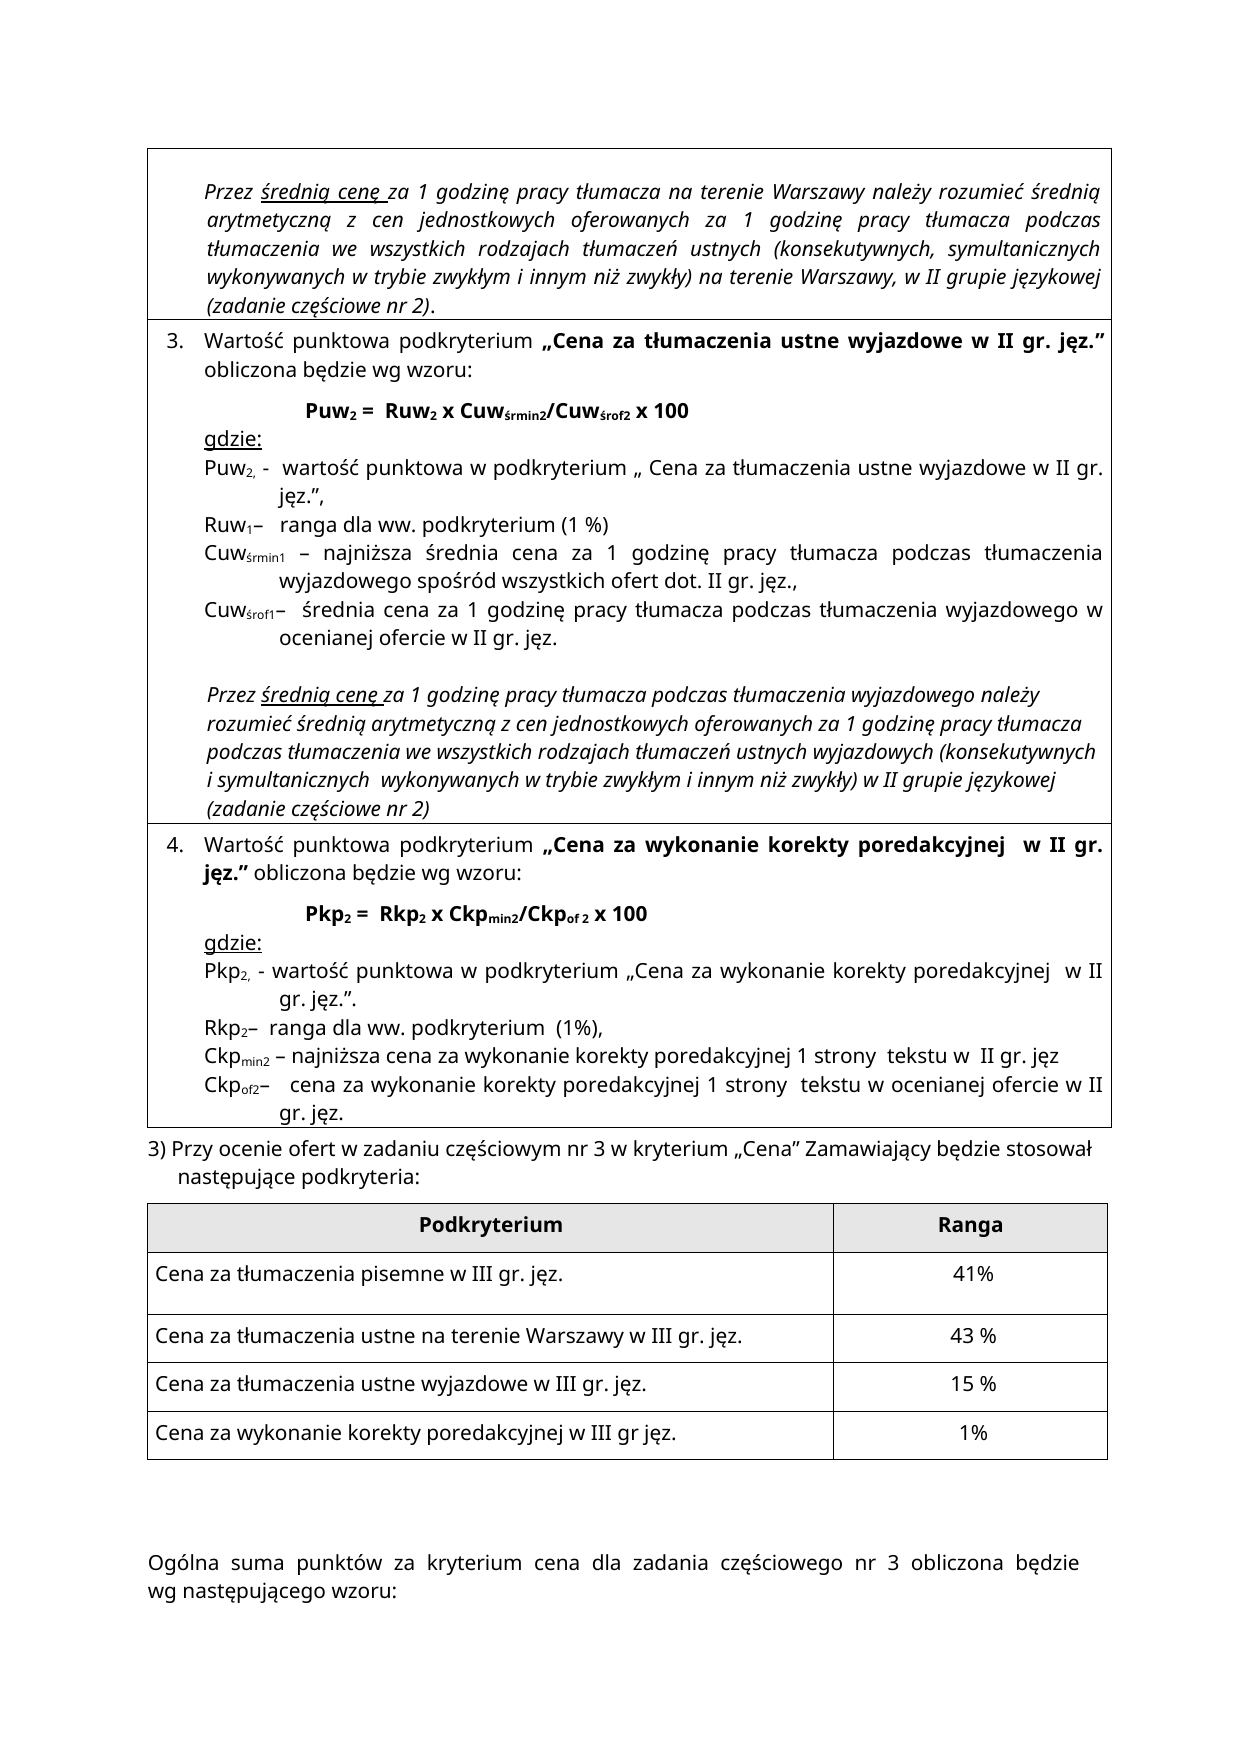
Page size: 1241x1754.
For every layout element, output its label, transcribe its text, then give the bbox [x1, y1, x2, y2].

table_header Ranga [834, 1204, 1107, 1252]
text Ogólna suma punktów za kryterium cena dla zadania częściowego nr 3 obliczona będzie wg następującego wzoru: [148, 1548, 1093, 1605]
text 3) Przy ocenie ofert w zadaniu częściowym nr 3 w kryterium „Cena” Zamawiający będzie stosował następujące podkryteria: [148, 1134, 1093, 1191]
table_cell Cena za tłumaczenia pisemne w III gr. jęz. [148, 1253, 833, 1314]
table_cell 4. Wartość punktowa podkryterium „Cena za wykonanie korekty poredakcyjnej w II gr. jęz.” obliczona będzie wg wzoru: Pkp2 = Rkp2 x Ckpmin2/Ckpof 2 x 100 gdzie: Pkp2, - wartość punktowa w podkryterium „Cena za wykonanie korekty poredakcyjnej w II gr. jęz.”. Rkp2– ranga dla ww. podkryterium (1%), Ckpmin2 – najniższa cena za wykonanie korekty poredakcyjnej 1 strony tekstu w II gr. jęz Ckpof2– cena za wykonanie korekty poredakcyjnej 1 strony tekstu w ocenianej ofercie w II gr. jęz. [148, 824, 1111, 1127]
table_cell 15 % [834, 1363, 1107, 1411]
table_cell 3. Wartość punktowa podkryterium „Cena za tłumaczenia ustne wyjazdowe w II gr. jęz.” obliczona będzie wg wzoru: Puw2 = Ruw2 x Cuwśrmin2/Cuwśrof2 x 100 gdzie: Puw2, - wartość punktowa w podkryterium „ Cena za tłumaczenia ustne wyjazdowe w II gr. jęz.”, Ruw1– ranga dla ww. podkryterium (1 %) Cuwśrmin1 – najniższa średnia cena za 1 godzinę pracy tłumacza podczas tłumaczenia wyjazdowego spośród wszystkich ofert dot. II gr. jęz., Cuwśrof1– średnia cena za 1 godzinę pracy tłumacza podczas tłumaczenia wyjazdowego w ocenianej ofercie w II gr. jęz. Przez średnią cenę za 1 godzinę pracy tłumacza podczas tłumaczenia wyjazdowego należy rozumieć średnią arytmetyczną z cen jednostkowych oferowanych za 1 godzinę pracy tłumacza podczas tłumaczenia we wszystkich rodzajach tłumaczeń ustnych wyjazdowych (konsekutywnych i symultanicznych wykonywanych w trybie zwykłym i innym niż zwykły) w II grupie językowej (zadanie częściowe nr 2) [148, 320, 1111, 822]
table_cell 43 % [834, 1315, 1107, 1362]
table_cell Cena za wykonanie korekty poredakcyjnej w III gr jęz. [148, 1412, 833, 1459]
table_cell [148, 149, 1111, 319]
table_cell Cena za tłumaczenia ustne wyjazdowe w III gr. jęz. [148, 1363, 833, 1411]
table_header Podkryterium [148, 1204, 833, 1252]
table_cell 41% [834, 1253, 1107, 1314]
table_cell Cena za tłumaczenia ustne na terenie Warszawy w III gr. jęz. [148, 1315, 833, 1362]
table_cell 1% [834, 1412, 1107, 1459]
